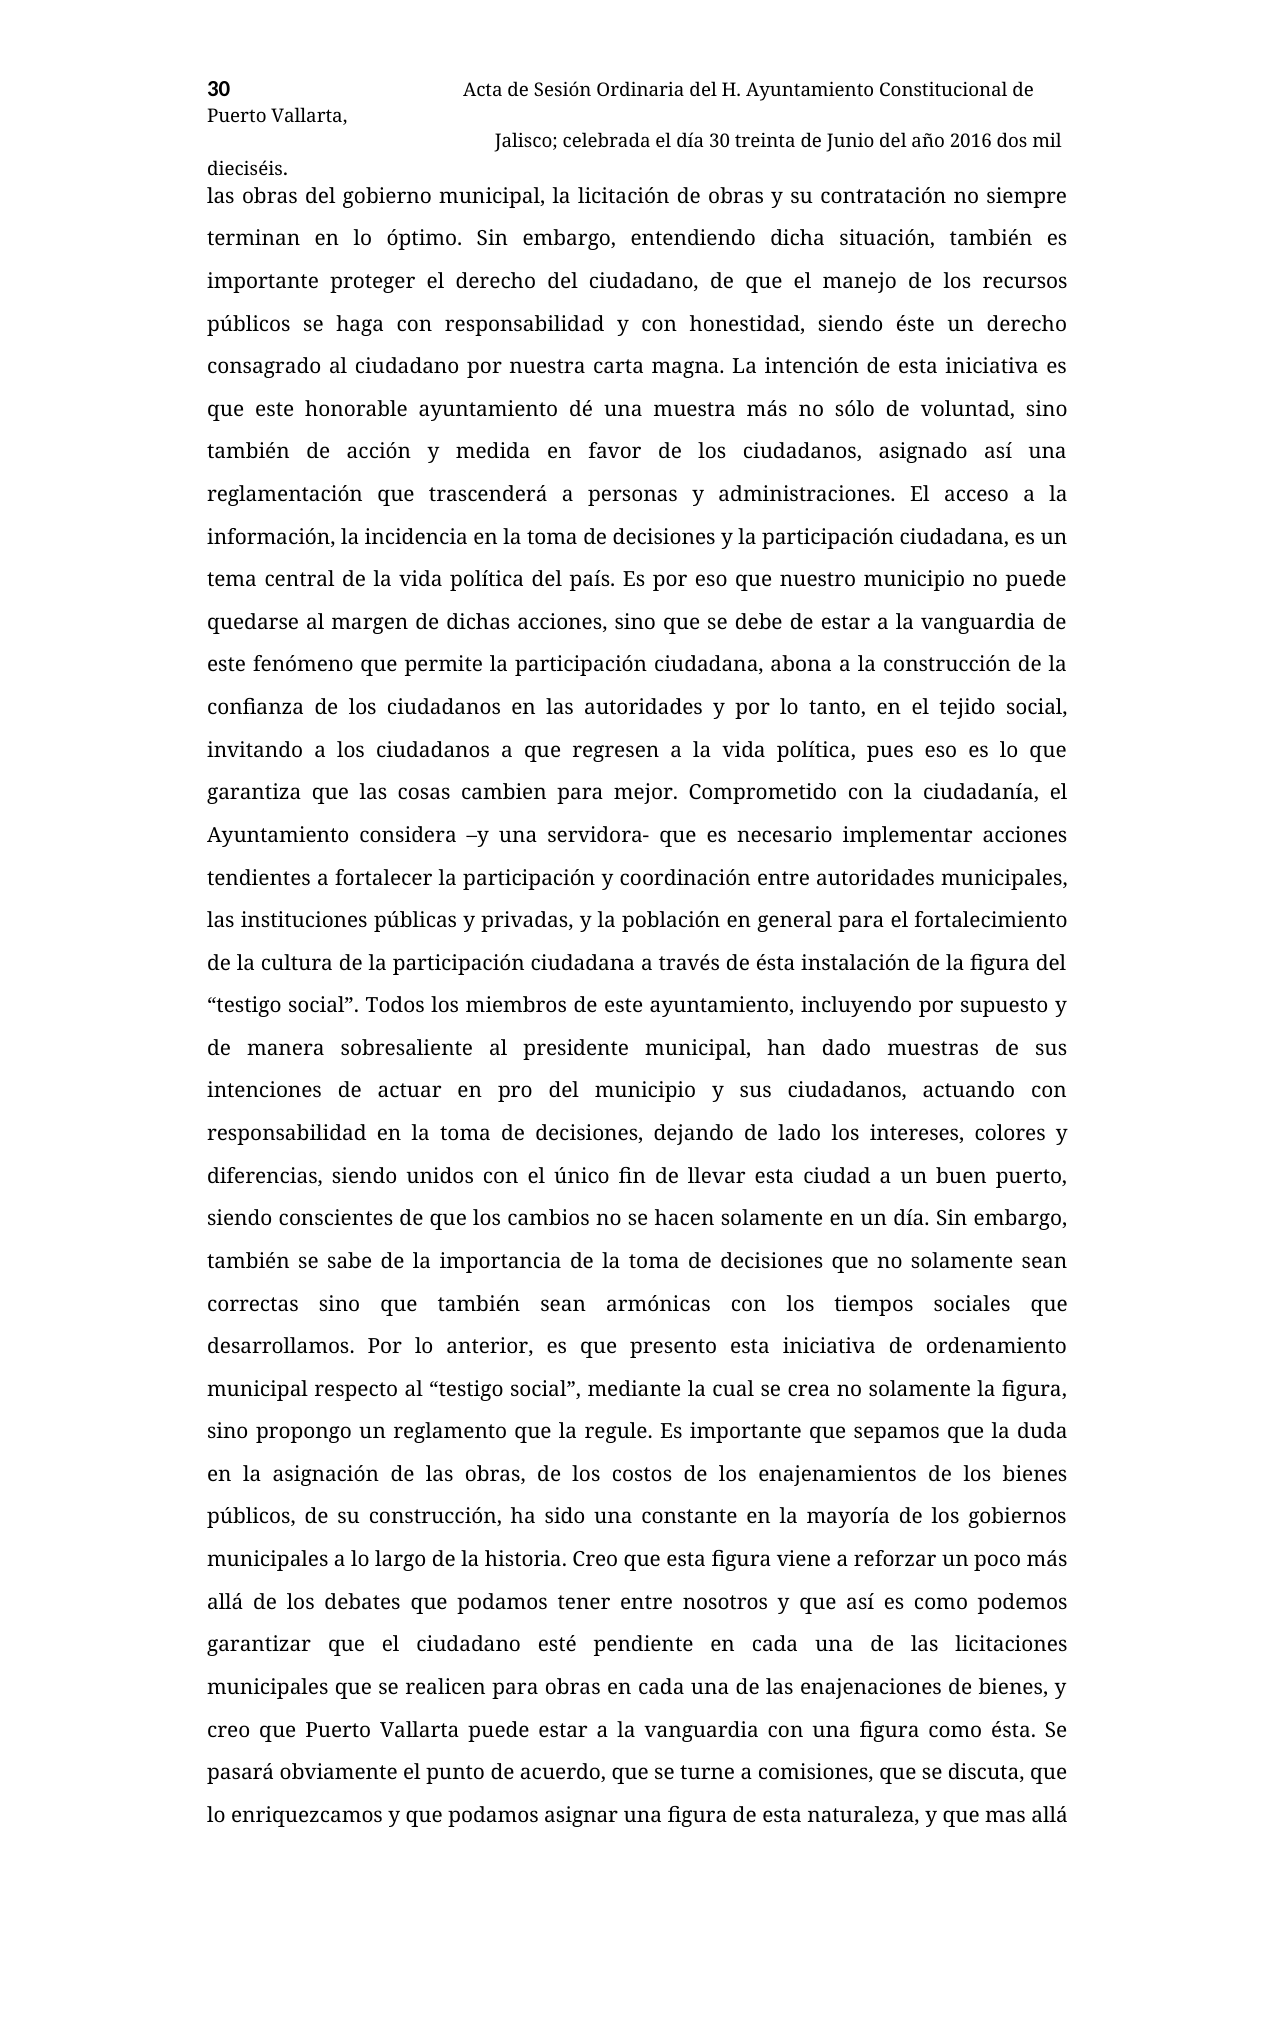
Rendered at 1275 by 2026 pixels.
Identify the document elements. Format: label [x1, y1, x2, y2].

text [207, 181, 1068, 1828]
